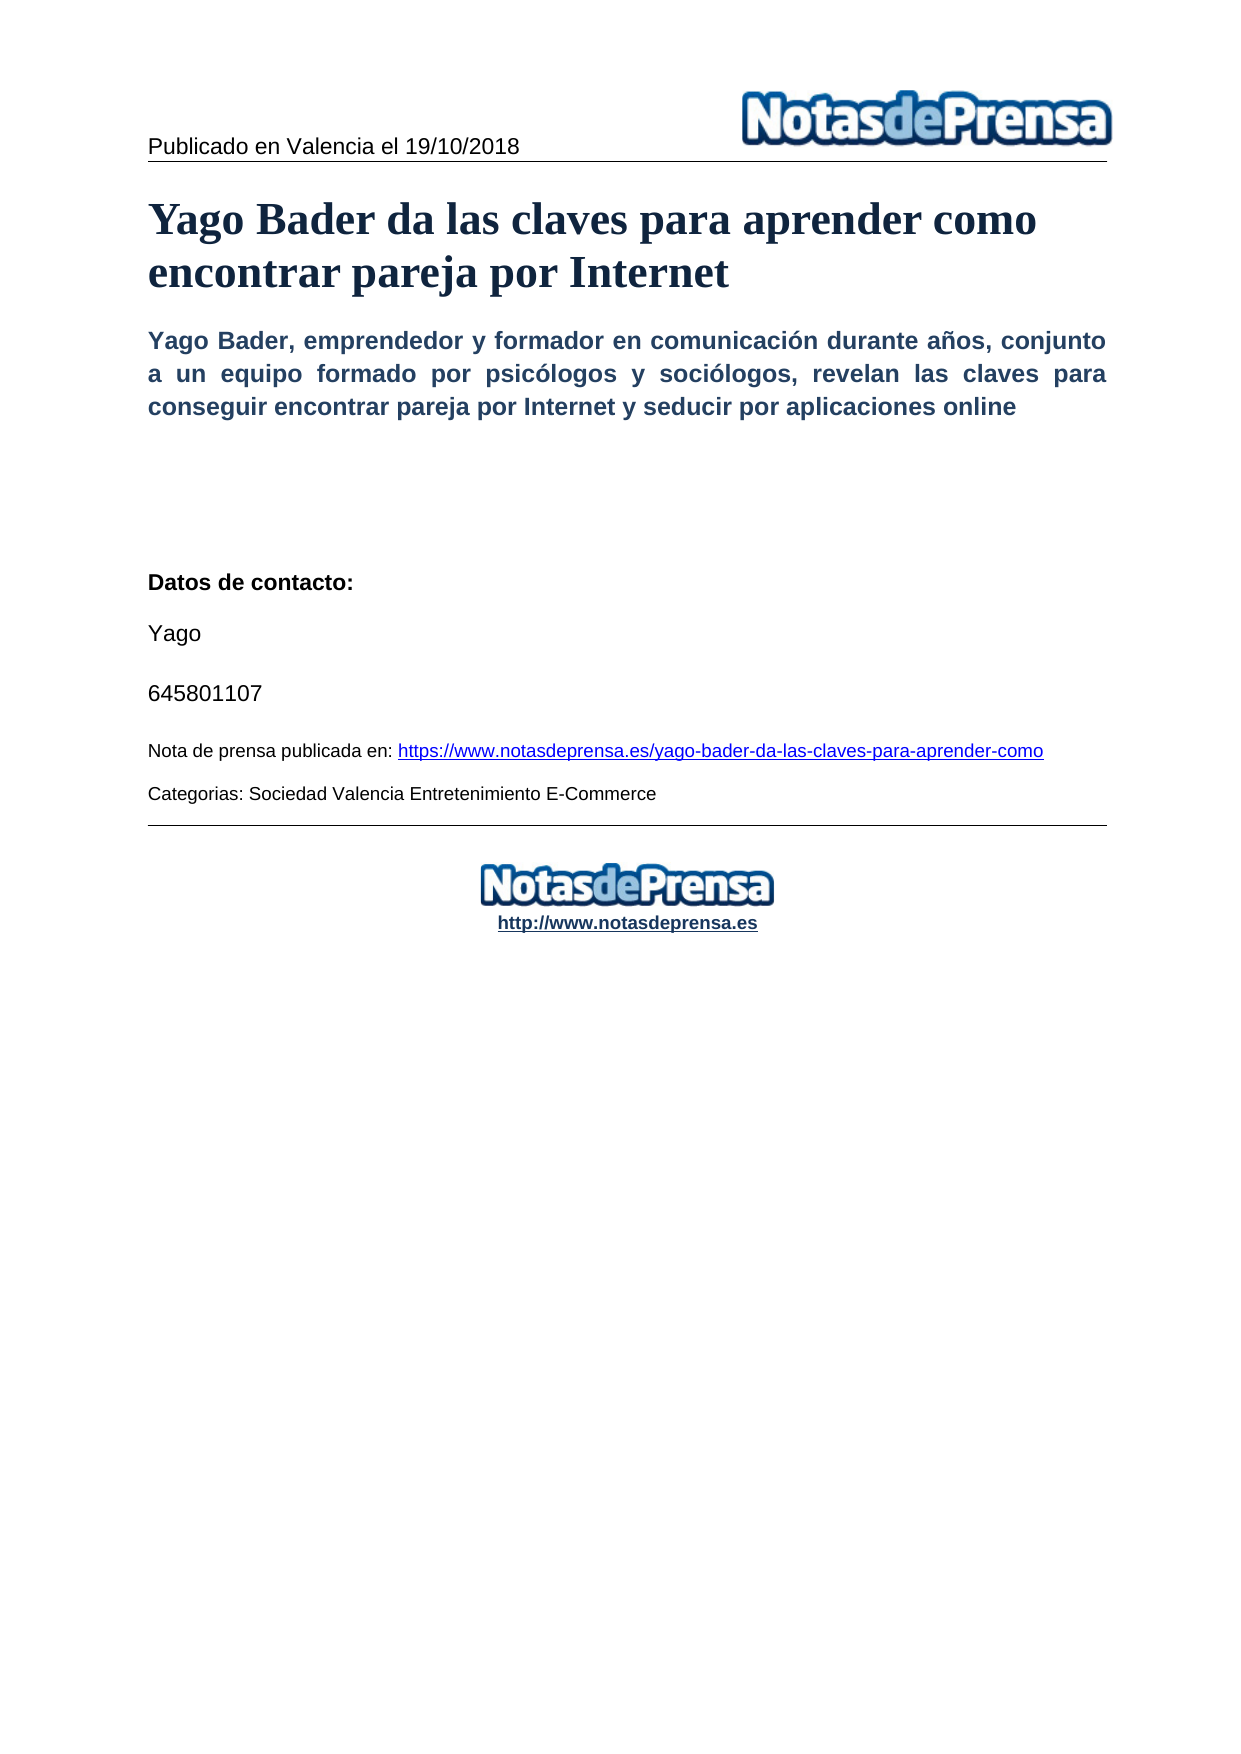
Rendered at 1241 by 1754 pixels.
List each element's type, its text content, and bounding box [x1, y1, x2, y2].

text Datos de contacto: [148, 568, 1107, 595]
text 645801107 [148, 680, 1063, 706]
text Nota de prensa publicada en: https://www.notasdeprensa.es/yago-bader-da-las-claves-para-aprender-como [148, 740, 1107, 762]
text Publicado en Valencia el 19/10/2018 [148, 133, 1107, 161]
text Categorias: Sociedad Valencia Entretenimiento E-Commerce [148, 783, 1107, 804]
picture [742, 90, 1113, 148]
subtitle Yago Bader, emprendedor y formador en comunicación durante años, conjunto a un equipo formado por psicólogos y sociólogos, revelan las claves para conseguir encontrar pareja por Internet y seducir por aplicaciones online [148, 326, 1107, 421]
picture [480, 862, 775, 908]
text http://www.notasdeprensa.es [148, 912, 1107, 934]
text Yago [148, 619, 1063, 646]
subtitle Yago Bader da las claves para aprender como encontrar pareja por Internet [148, 192, 1107, 297]
